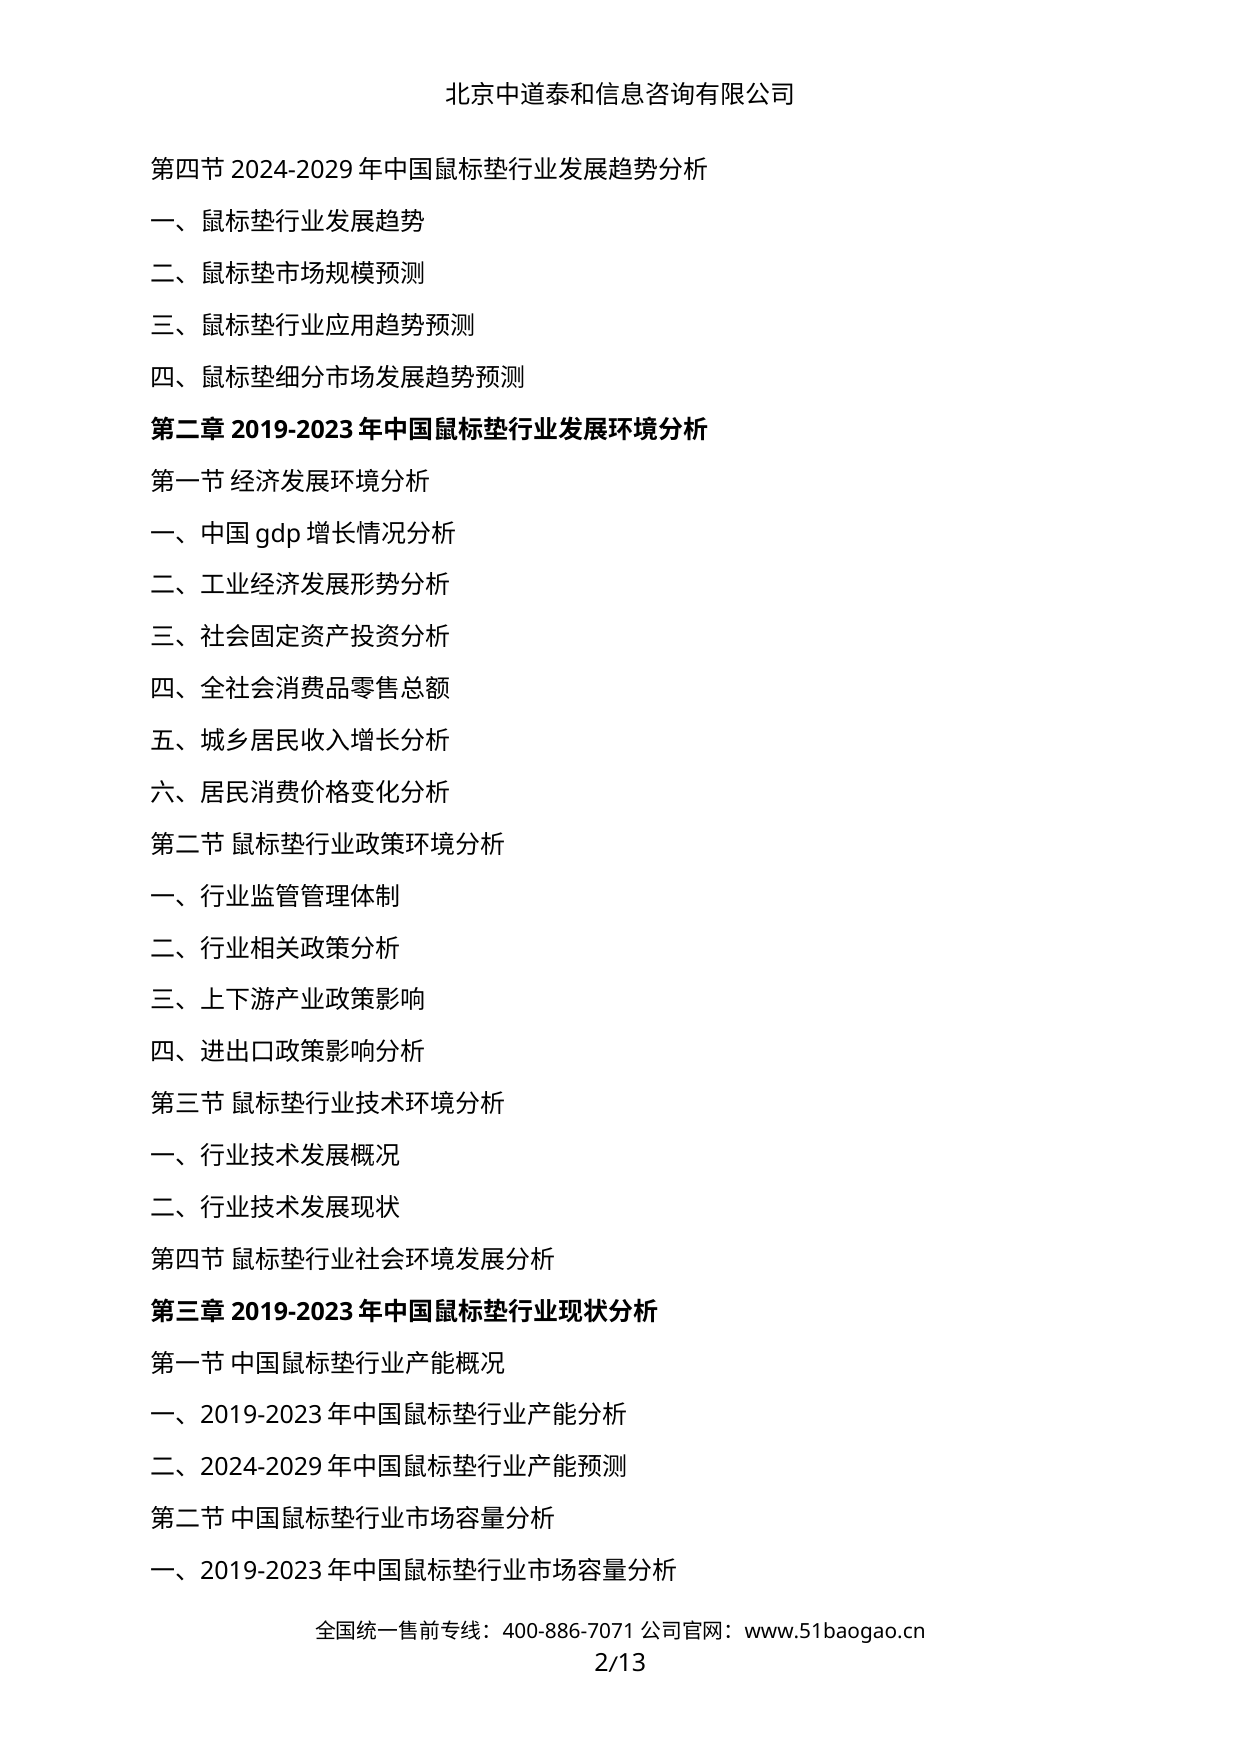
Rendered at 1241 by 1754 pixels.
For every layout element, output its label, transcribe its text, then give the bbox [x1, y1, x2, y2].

text 二、工业经济发展形势分析 [150, 565, 1090, 601]
text 二、鼠标垫市场规模预测 [150, 254, 1090, 290]
text 第三章 2019-2023年中国鼠标垫行业现状分析 [150, 1291, 1090, 1327]
text 第四节 鼠标垫行业社会环境发展分析 [150, 1239, 1090, 1276]
text 第一节 经济发展环境分析 [150, 461, 1090, 497]
text 一、行业技术发展概况 [150, 1136, 1090, 1172]
text 第二节 鼠标垫行业政策环境分析 [150, 824, 1090, 861]
text 一、行业监管管理体制 [150, 876, 1090, 912]
text 一、2019-2023年中国鼠标垫行业市场容量分析 [150, 1551, 1090, 1587]
text 第二章 2019-2023年中国鼠标垫行业发展环境分析 [150, 409, 1090, 446]
text 四、全社会消费品零售总额 [150, 669, 1090, 705]
text 第二节 中国鼠标垫行业市场容量分析 [150, 1499, 1090, 1535]
text 五、城乡居民收入增长分析 [150, 721, 1090, 757]
text 三、鼠标垫行业应用趋势预测 [150, 306, 1090, 342]
text 二、2024-2029年中国鼠标垫行业产能预测 [150, 1447, 1090, 1483]
text 三、上下游产业政策影响 [150, 980, 1090, 1016]
text 第一节 中国鼠标垫行业产能概况 [150, 1343, 1090, 1379]
text 四、鼠标垫细分市场发展趋势预测 [150, 357, 1090, 394]
text 六、居民消费价格变化分析 [150, 772, 1090, 809]
text 第三节 鼠标垫行业技术环境分析 [150, 1084, 1090, 1120]
text 一、中国gdp增长情况分析 [150, 513, 1090, 549]
text 四、进出口政策影响分析 [150, 1032, 1090, 1068]
text 一、鼠标垫行业发展趋势 [150, 202, 1090, 238]
text 二、行业技术发展现状 [150, 1187, 1090, 1224]
text 一、2019-2023年中国鼠标垫行业产能分析 [150, 1395, 1090, 1431]
text 第四节 2024-2029年中国鼠标垫行业发展趋势分析 [150, 150, 1090, 186]
text 二、行业相关政策分析 [150, 928, 1090, 964]
text 三、社会固定资产投资分析 [150, 617, 1090, 653]
